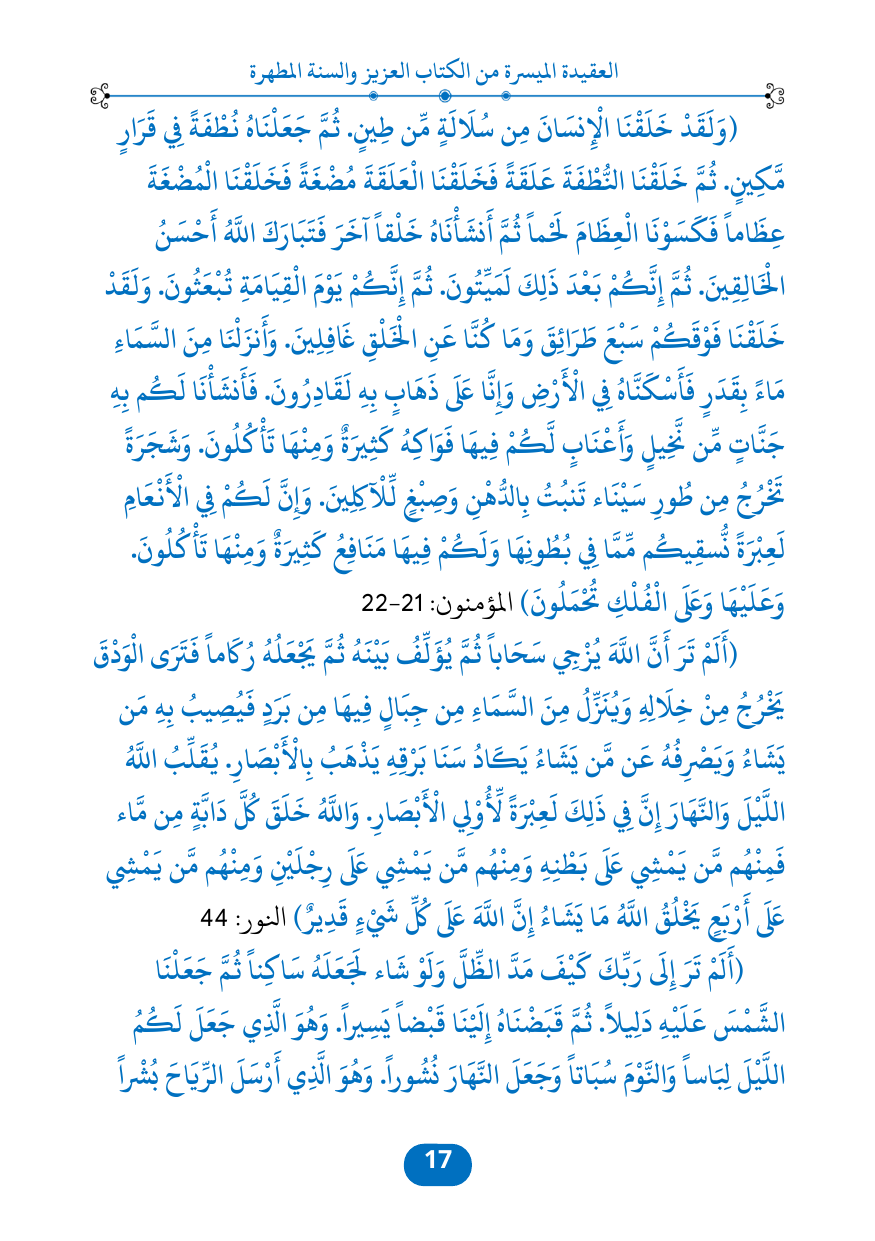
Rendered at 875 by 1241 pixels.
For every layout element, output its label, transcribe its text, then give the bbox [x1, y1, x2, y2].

picture [88, 79, 786, 112]
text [89, 944, 785, 1102]
text (وَلَقَدْ خَلَقْنَا الْإِنسَانَ مِن سُلَالَةٍ مِّن طِينٍ. ثُمَّ جَعَلْنَاهُ نُطْفَةً فِي قَرَارٍ مَّكِينٍ. ثُمَّ خَلَقْنَا النُّطْفَةَ عَلَقَةً فَخَلَقْنَا الْعَلَقَةَ مُضْغَةً فَخَلَقْنَا الْمُضْغَةَ عِظَاماً فَكَسَوْنَا الْعِظَامَ لَحْماً ثُمَّ أَنشَأْنَاهُ خَلْقاً آخَرَ فَتَبَارَكَ اللَّهُ أَحْسَنُ الْخَالِقِينَ. ثُمَّ إِنَّكُمْ بَعْدَ ذَلِكَ لَمَيِّتُونَ. ثُمَّ إِنَّكُمْ يَوْمَ الْقِيَامَةِ تُبْعَثُونَ. وَلَقَدْ خَلَقْنَا فَوْقَكُمْ سَبْعَ طَرَائِقَ وَمَا كُنَّا عَنِ الْخَلْقِ غَافِلِينَ.‏ وَأَنزَلْنَا مِنَ السَّمَاءِ مَاءً بِقَدَرٍ فَأَسْكَنَّاهُ فِي الْأَرْضِ وَإِنَّا عَلَى ذَهَابٍ بِهِ لَقَادِرُونَ. فَأَنشَأْنَا لَكُم بِهِ جَنَّاتٍ مِّن نَّخِيلٍ وَأَعْنَابٍ لَّكُمْ فِيهَا فَوَاكِهُ كَثِيرَةٌ وَمِنْهَا تَأْكُلُونَ. وَشَجَرَةً تَخْرُجُ مِن طُورِ سَيْنَاء تَنبُتُ بِالدُّهْنِ وَصِبْغٍ لِّلْآكِلِينَ. وَإِنَّ لَكُمْ فِي الْأَنْعَامِ لَعِبْرَةً نُّسقِيكُم مِّمَّا فِي بُطُونِهَا وَلَكُمْ فِيهَا مَنَافِعُ كَثِيرَةٌ وَمِنْهَا تَأْكُلُونَ. وَعَلَيْهَا وَعَلَى الْفُلْكِ تُحْمَلُونَ) المؤمنون: 21-22 [89, 103, 785, 629]
text (أَلَمْ تَرَ أَنَّ اللَّهَ يُزْجِي سَحَاباً ثُمَّ يُؤَلِّفُ بَيْنَهُ ثُمَّ يَجْعَلُهُ رُكَاماً فَتَرَى الْوَدْقَ يَخْرُجُ مِنْ خِلَالِهِ وَيُنَزِّلُ مِنَ السَّمَاءِ مِن جِبَالٍ فِيهَا مِن بَرَدٍ فَيُصِيبُ بِهِ مَن يَشَاءُ وَيَصْرِفُهُ عَن مَّن يَشَاءُ يَكَادُ سَنَا بَرْقِهِ يَذْهَبُ بِالْأَبْصَارِ.‏ يُقَلِّبُ اللَّهُ اللَّيْلَ وَالنَّهَارَ إِنَّ فِي ذَلِكَ لَعِبْرَةً لِّأُوْلِي الْأَبْصَارِ. وَاللَّهُ خَلَقَ كُلَّ دَابَّةٍ مِن مَّاء فَمِنْهُم مَّن يَمْشِي عَلَى بَطْنِهِ وَمِنْهُم مَّن يَمْشِي عَلَى رِجْلَيْنِ وَمِنْهُم مَّن يَمْشِي عَلَى أَرْبَعٍ يَخْلُقُ اللَّهُ مَا يَشَاءُ إِنَّ اللَّهَ عَلَى كُلِّ شَيْءٍ قَدِيرٌ) النور: 44 [89, 629, 785, 944]
